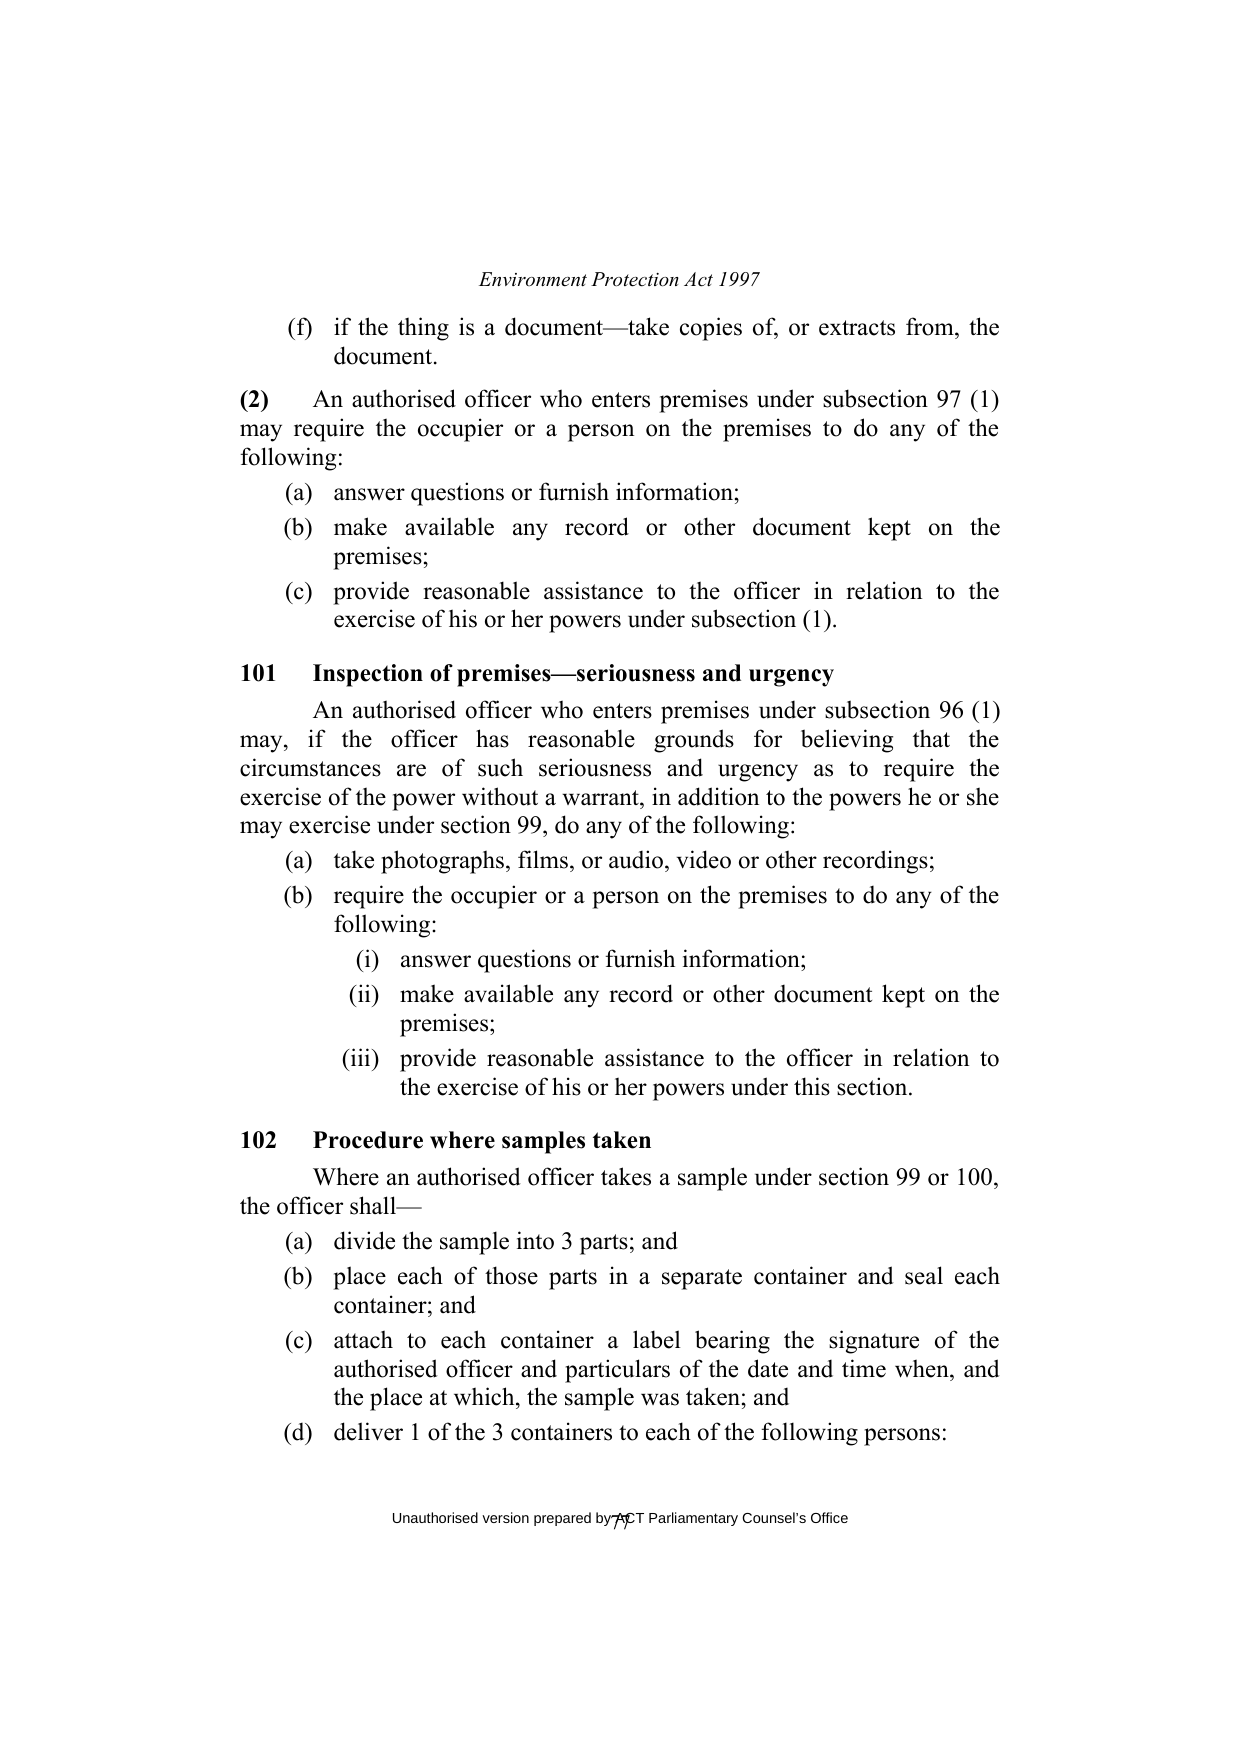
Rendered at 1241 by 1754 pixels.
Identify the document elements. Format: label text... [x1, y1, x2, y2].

text (a) answer questions or furnish information; [239, 477, 1001, 506]
text (c) attach to each container a label bearing the signature of the authorised officer and particulars of the date and time when, and the place at which, the sample was taken; and [239, 1325, 1001, 1411]
text (c) provide reasonable assistance to the officer in relation to the exercise of his or her powers under subsection (1). [239, 576, 1001, 633]
text (a) divide the sample into 3 parts; and [239, 1226, 1001, 1255]
text Where an authorised officer takes a sample under section 99 or 100, the officer shall— [239, 1162, 1001, 1220]
text 101 Inspection of premises—seriousness and urgency [239, 658, 1001, 687]
text An authorised officer who enters premises under subsection 96 (1) may, if the officer has reasonable grounds for believing that the circumstances are of such seriousness and urgency as to require the exercise of the power without a warrant, in addition to the powers he or she may exercise under section 99, do any of the following: [239, 695, 1001, 839]
text (b) require the occupier or a person on the premises to do any of the following: [239, 880, 1001, 938]
text (ii) make available any record or other document kept on the premises; [239, 979, 1001, 1037]
text 102 Procedure where samples taken [239, 1125, 1001, 1154]
text (a) take photographs, films, or audio, video or other recordings; [239, 845, 1001, 874]
text (f) if the thing is a document—take copies of, or extracts from, the document. [239, 312, 1001, 370]
text (iii) provide reasonable assistance to the officer in relation to the exercise of his or her powers under this section. [239, 1043, 1001, 1100]
text (i) answer questions or furnish information; [239, 944, 1001, 973]
text (b) place each of those parts in a separate container and seal each container; and [239, 1261, 1001, 1319]
text (b) make available any record or other document kept on the premises; [239, 512, 1001, 569]
text (d) deliver 1 of the 3 containers to each of the following persons: [239, 1417, 1001, 1446]
text (2) An authorised officer who enters premises under subsection 97 (1) may require the occupier or a person on the premises to do any of the following: [239, 384, 1001, 471]
